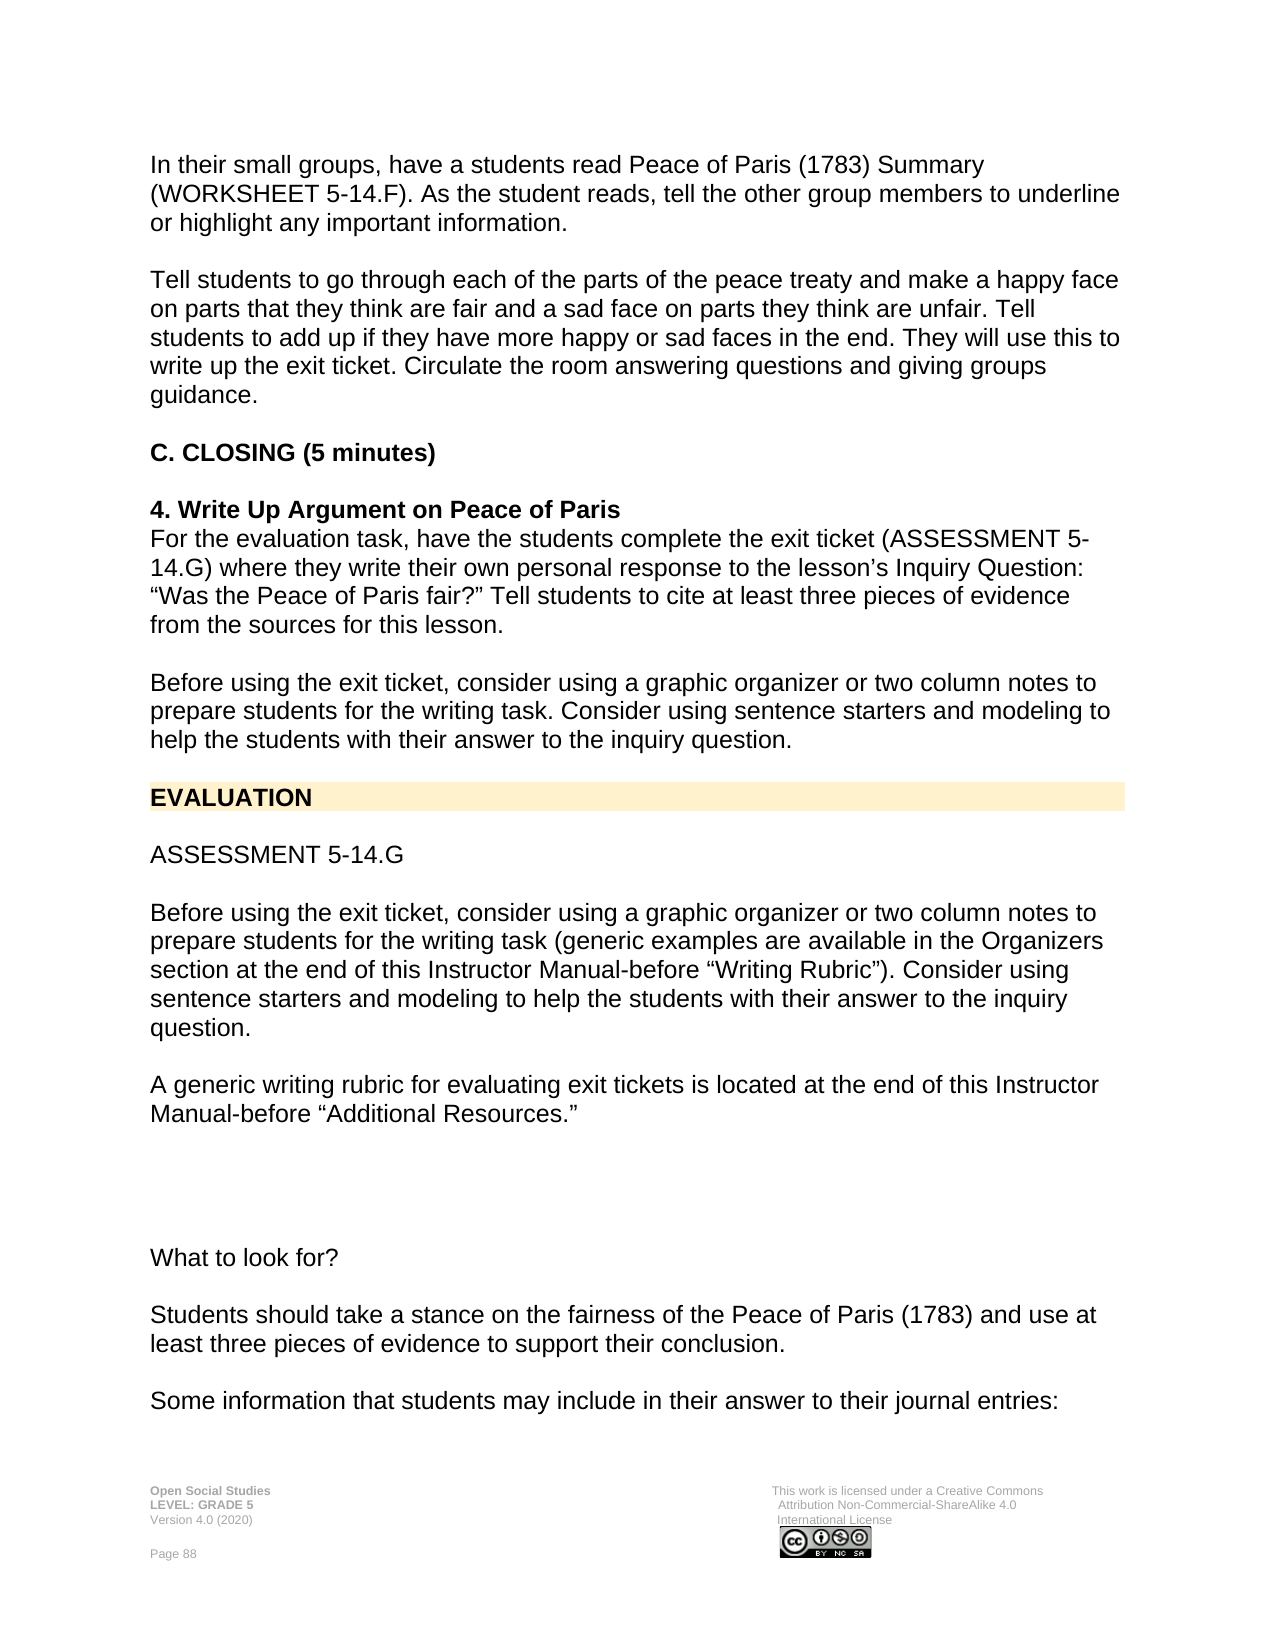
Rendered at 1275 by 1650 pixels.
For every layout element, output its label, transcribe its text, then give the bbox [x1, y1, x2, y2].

text Students should take a stance on the fairness of the Peace of Paris (1783) and use at least three pieces of evidence to support their conclusion. [150, 1300, 1125, 1358]
text ASSESSMENT 5-14.G [150, 840, 1125, 869]
text For the evaluation task, have the students complete the exit ticket (ASSESSMENT 5-14.G) where they write their own personal response to the lesson’s Inquiry Question: “Was the Peace of Paris fair?” Tell students to cite at least three pieces of evidence from the sources for this lesson. [150, 524, 1125, 639]
picture [779, 1526, 872, 1558]
text EVALUATION [150, 782, 1125, 811]
text What to look for? [150, 1243, 1125, 1271]
text Before using the exit ticket, consider using a graphic organizer or two column notes to prepare students for the writing task. Consider using sentence starters and modeling to help the students with their answer to the inquiry question. [150, 667, 1125, 754]
text Tell students to go through each of the parts of the peace treaty and make a happy face on parts that they think are fair and a sad face on parts they think are unfair. Tell students to add up if they have more happy or sad faces in the end. They will use this to write up the exit ticket. Circulate the room answering questions and giving groups guidance. [150, 265, 1125, 409]
text Before using the exit ticket, consider using a graphic organizer or two column notes to prepare students for the writing task (generic examples are available in the Organizers section at the end of this Instructor Manual-before “Writing Rubric”). Consider using sentence starters and modeling to help the students with their answer to the inquiry question. [150, 897, 1125, 1041]
text 4. Write Up Argument on Peace of Paris [150, 495, 1125, 524]
text Some information that students may include in their answer to their journal entries: [150, 1386, 1125, 1415]
text C. CLOSING (5 minutes) [150, 437, 1125, 466]
text A generic writing rubric for evaluating exit tickets is located at the end of this Instructor Manual-before “Additional Resources.” [150, 1070, 1125, 1128]
text In their small groups, have a students read Peace of Paris (1783) Summary (WORKSHEET 5-14.F). As the student reads, tell the other group members to underline or highlight any important information. [150, 150, 1125, 236]
